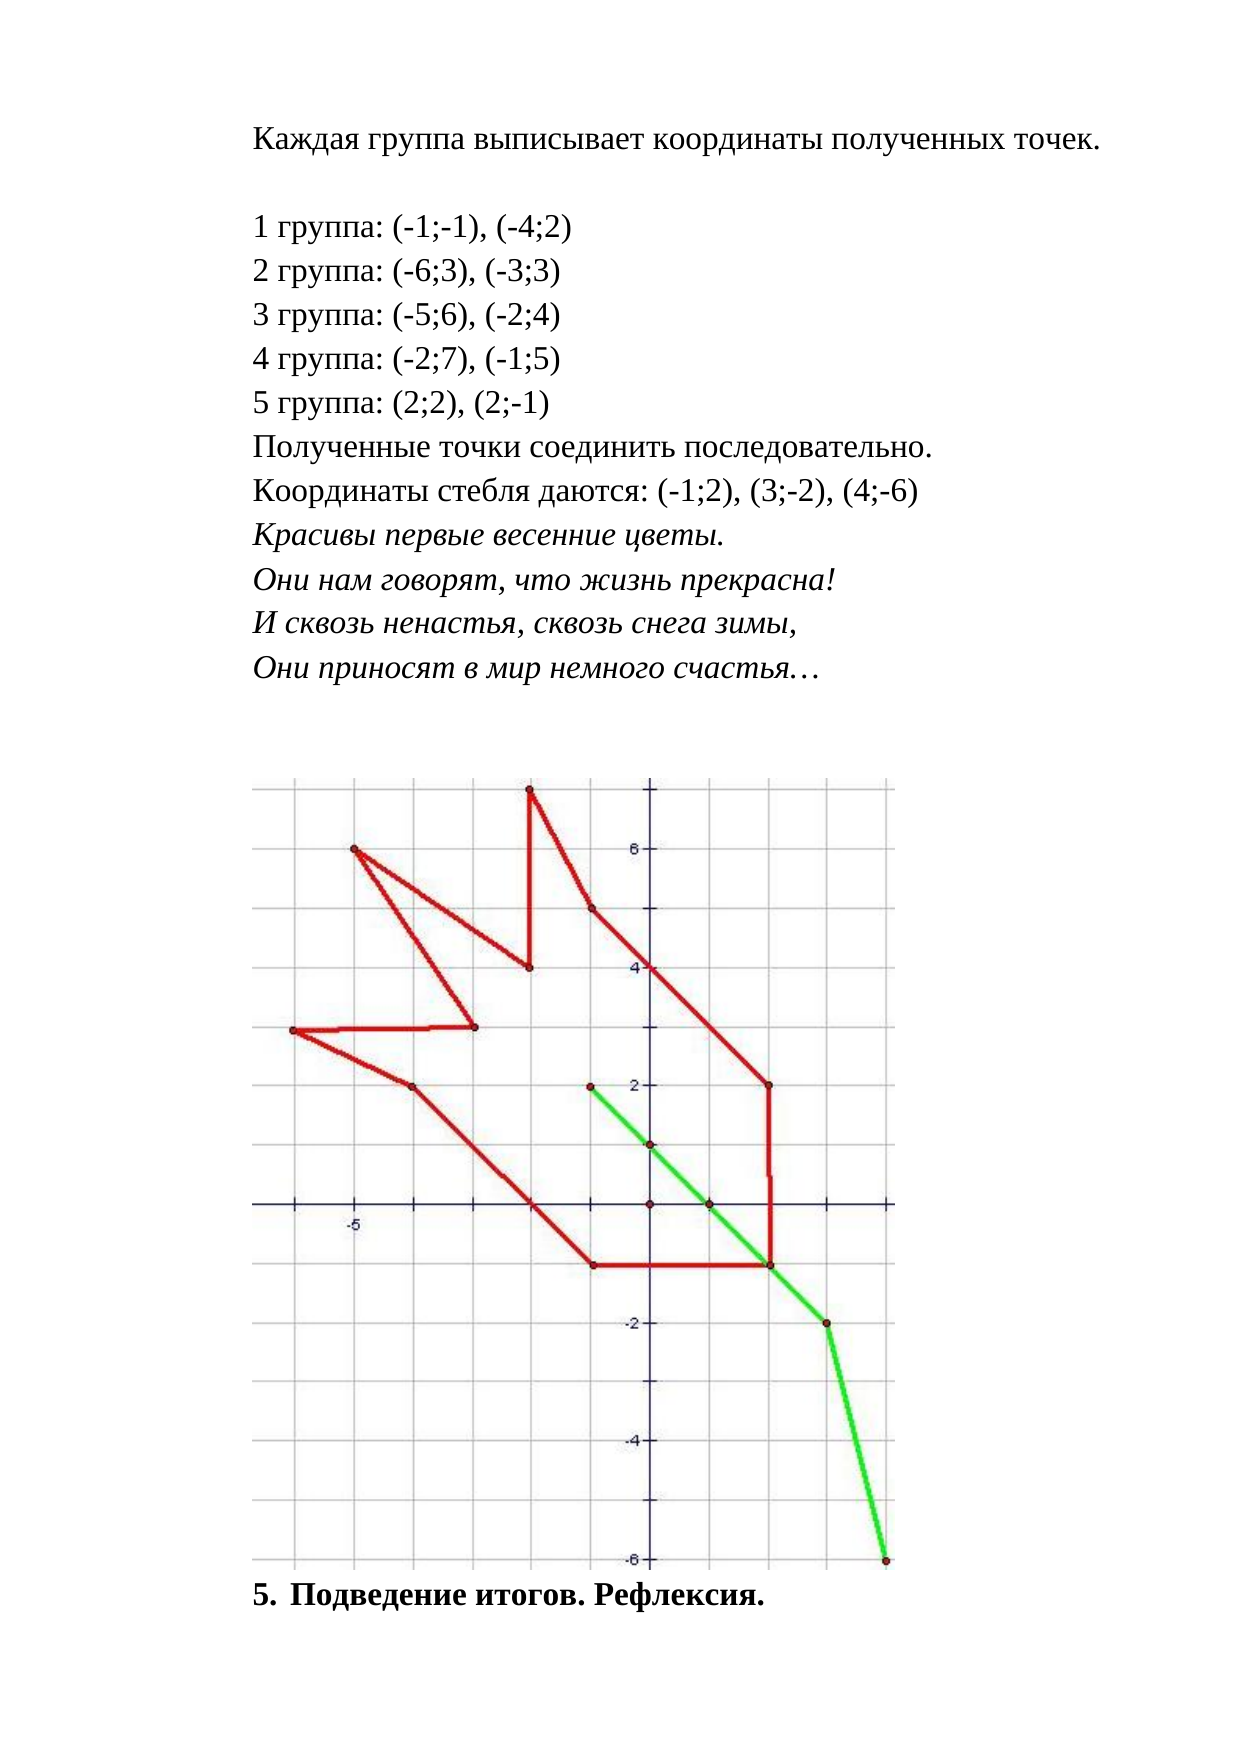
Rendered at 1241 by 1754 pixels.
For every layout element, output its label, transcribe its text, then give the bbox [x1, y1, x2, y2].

list Подведение итогов. Рефлексия. [252, 1574, 1152, 1612]
list 5 группа: (2;2), (2;-1) [252, 382, 1152, 421]
list 1 группа: (-1;-1), (-4;2) [252, 206, 1152, 244]
list Координаты стебля даются: (-1;2), (3;-2), (4;-6) [252, 471, 1152, 509]
list Каждая группа выписывает координаты полученных точек. [252, 118, 1152, 156]
list 4 группа: (-2;7), (-1;5) [252, 338, 1152, 377]
list Полученные точки соединить последовательно. [252, 427, 1152, 465]
list 2 группа: (-6;3), (-3;3) [252, 250, 1152, 289]
picture [252, 778, 895, 1570]
list Красивы первые весенние цветы. Они нам говорят, что жизнь прекрасна! И сквозь ненастья, сквозь снега зимы, Они приносят в мир немного счастья… [252, 515, 1152, 685]
list 3 группа: (-5;6), (-2;4) [252, 294, 1152, 333]
